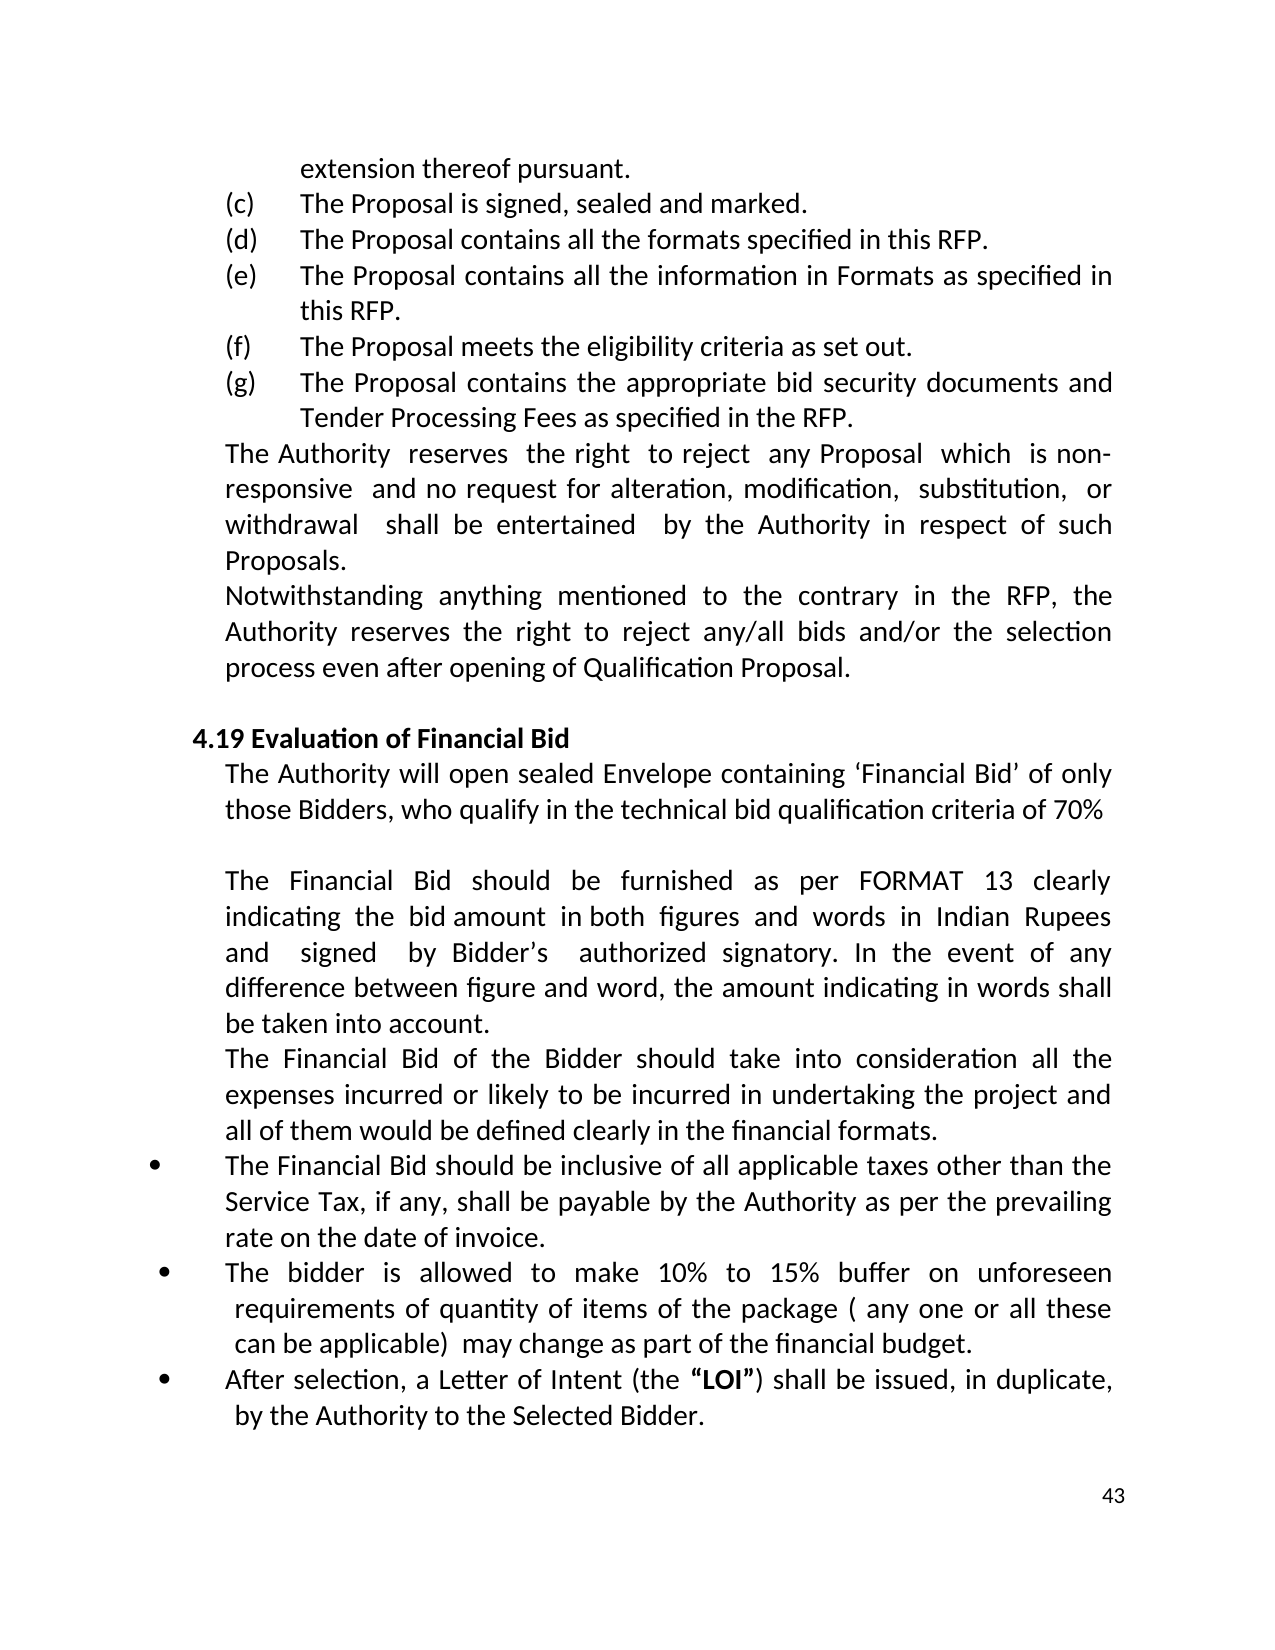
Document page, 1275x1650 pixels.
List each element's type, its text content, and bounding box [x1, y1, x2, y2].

text The Financial Bid of the Bidder should take into consideration all the expenses incurred or likely to be incurred in undertaking the project and all of them would be defined clearly in the financial formats. [225, 1041, 1113, 1147]
list The Financial Bid should be inclusive of all applicable taxes other than the Service Tax, if any, shall be payable by the Authority as per the prevailing rate on the date of invoice. [150, 1147, 1113, 1254]
list The Proposal meets the eligibility criteria as set out. [225, 328, 1114, 364]
text 4.19 Evaluation of Financial Bid [192, 720, 1125, 756]
text The Financial Bid should be furnished as per FORMAT 13 clearly indicating the bid amount in both figures and words in Indian Rupees and signed by Bidder’s authorized signatory. In the event of any difference between figure and word, the amount indicating in words shall be taken into account. [225, 862, 1113, 1041]
list The Proposal contains all the formats specified in this RFP. [225, 221, 1114, 257]
text The Authority will open sealed Envelope containing ‘Financial Bid’ of only those Bidders, who qualify in the technical bid qualification criteria of 70% [225, 756, 1113, 827]
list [225, 150, 1114, 186]
list The Proposal contains all the information in Formats as specified in this RFP. [225, 257, 1114, 328]
list The bidder is allowed to make 10% to 15% buffer on unforeseen requirements of quantity of items of the package ( any one or all these can be applicable) may change as part of the financial budget. [159, 1254, 1113, 1361]
text Notwithstanding anything mentioned to the contrary in the RFP, the Authority reserves the right to reject any/all bids and/or the selection process even after opening of Qualification Proposal. [225, 577, 1114, 684]
list The Proposal is signed, sealed and marked. [225, 186, 1114, 221]
list The Proposal contains the appropriate bid security documents and Tender Processing Fees as specified in the RFP. [225, 364, 1114, 435]
list After selection, a Letter of Intent (the “LOI”) shall be issued, in duplicate, by the Authority to the Selected Bidder. [159, 1361, 1114, 1432]
text The Authority reserves the right to reject any Proposal which is non-responsive and no request for alteration, modification, substitution, or withdrawal shall be entertained by the Authority in respect of such Proposals. [225, 435, 1114, 577]
